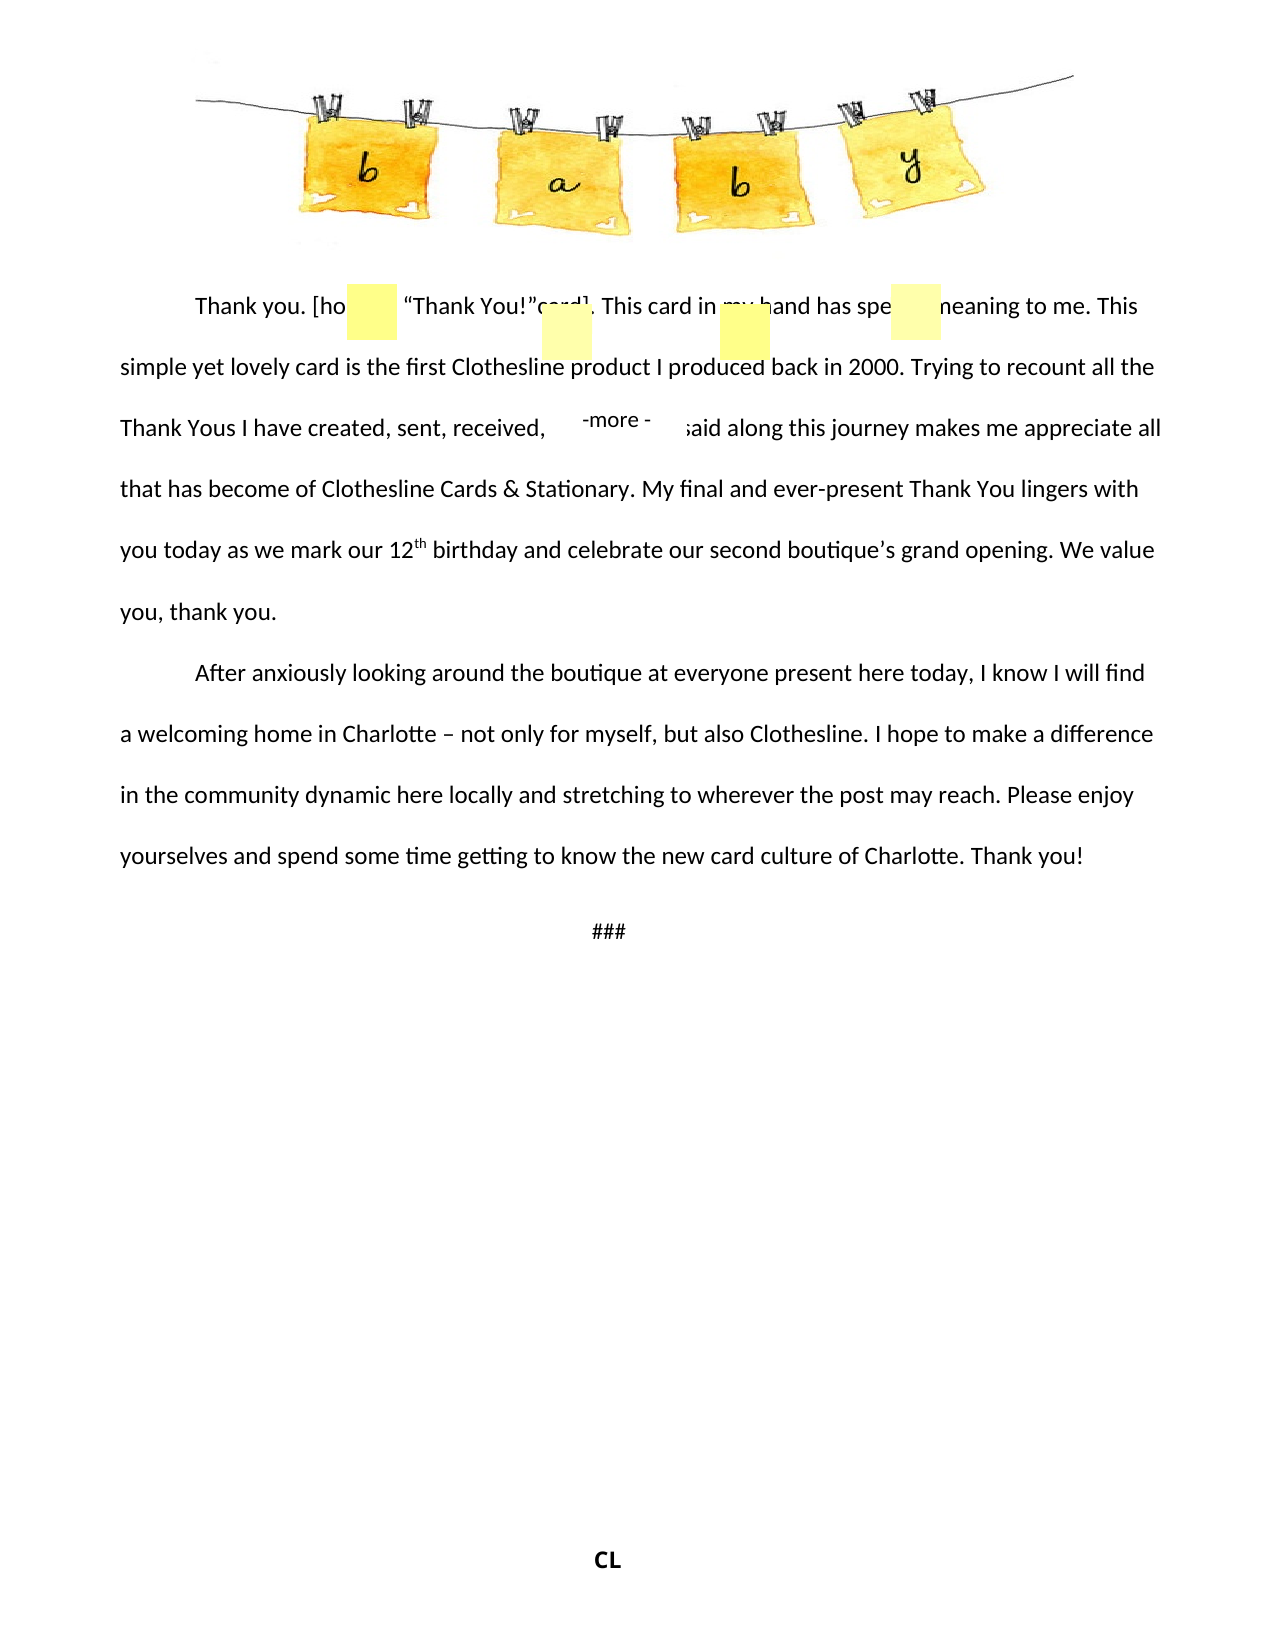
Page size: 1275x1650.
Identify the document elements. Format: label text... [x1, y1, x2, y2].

list After anxiously looking around the boutique at everyone present here today, I know I will find a welcoming home in Charlotte – not only for myself, but also Clothesline. I hope to make a difference in the community dynamic here locally and stretching to wherever the post may reach. Please enjoy yourselves and spend some time getting to know the new card culture of Charlotte. Thank you! [120, 657, 1162, 870]
text Thank you. [hold up “Thank You!”card]. This card in my hand has special meaning to me. This simple yet lovely card is the first Clothesline product I produced back in 2000. Trying to recount all the [120, 291, 1162, 382]
picture [182, 0, 1074, 291]
text Thank Yous I have created, sent, received, and verbally said along this journey makes me appreciate all that has become of Clothesline Cards & Stationary. My final and ever-present Thank You lingers with you today as we mark our 12th birthday and celebrate our second boutique’s grand opening. We value you, thank you. [120, 413, 1162, 626]
